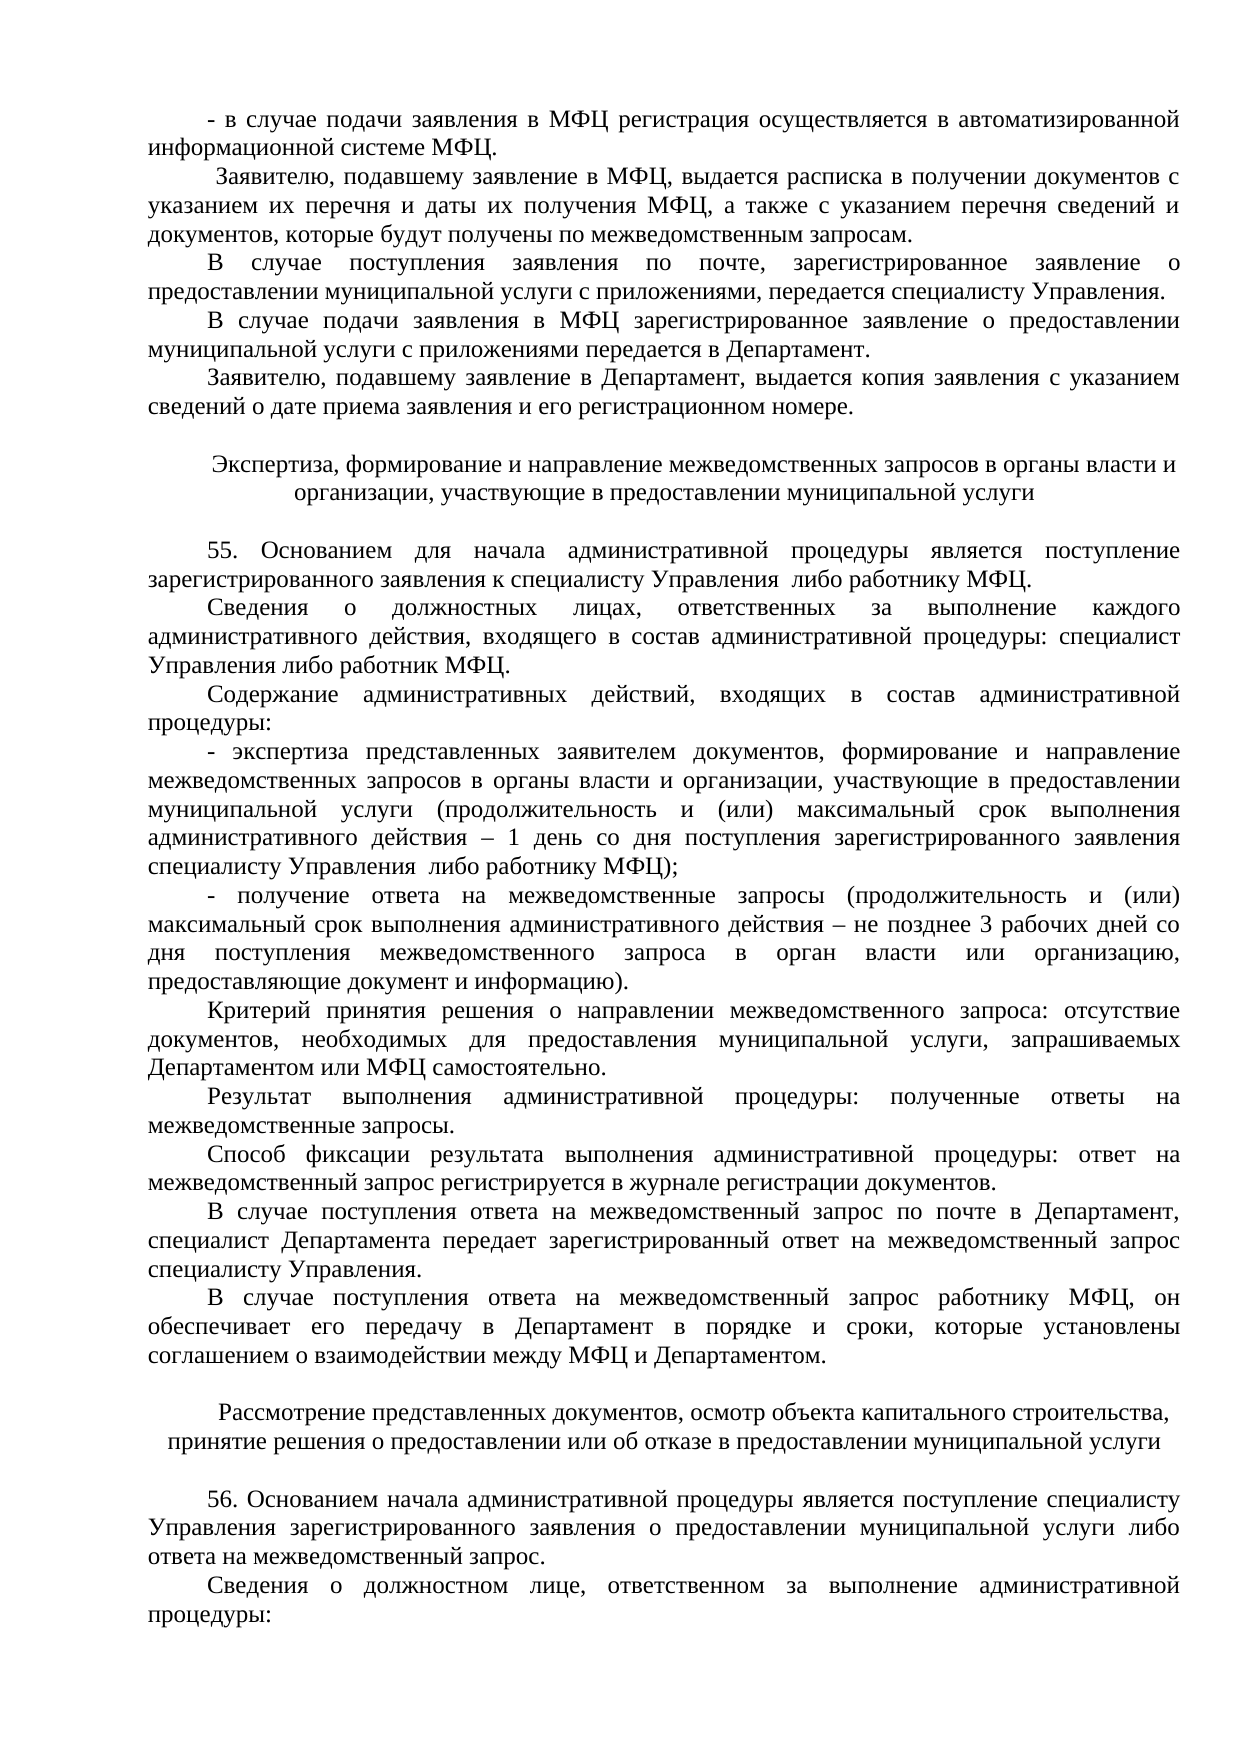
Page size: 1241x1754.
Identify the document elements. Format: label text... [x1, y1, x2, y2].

text 55. Основанием для начала административной процедуры является поступление зарегистрированного заявления к специалисту Управления либо работнику МФЦ. [148, 535, 1181, 592]
text 56. Основанием начала административной процедуры является поступление специалисту Управления зарегистрированного заявления о предоставлении муниципальной услуги либо ответа на межведомственный запрос. [148, 1484, 1181, 1570]
text Способ фиксации результата выполнения административной процедуры: ответ на межведомственный запрос регистрируется в журнале регистрации документов. [148, 1139, 1181, 1196]
text Заявителю, подавшему заявление в МФЦ, выдается расписка в получении документов с указанием их перечня и даты их получения МФЦ, а также с указанием перечня сведений и документов, которые будут получены по межведомственным запросам. [148, 161, 1181, 247]
text Критерий принятия решения о направлении межведомственного запроса: отсутствие документов, необходимых для предоставления муниципальной услуги, запрашиваемых Департаментом или МФЦ самостоятельно. [148, 995, 1181, 1081]
text Рассмотрение представленных документов, осмотр объекта капитального строительства, принятие решения о предоставлении или об отказе в предоставлении муниципальной услуги [148, 1397, 1181, 1455]
text В случае поступления заявления по почте, зарегистрированное заявление о предоставлении муниципальной услуги с приложениями, передается специалисту Управления. [148, 247, 1181, 305]
text Заявителю, подавшему заявление в Департамент, выдается копия заявления с указанием сведений о дате приема заявления и его регистрационном номере. [148, 362, 1181, 420]
text - получение ответа на межведомственные запросы (продолжительность и (или) максимальный срок выполнения административного действия – не позднее 3 рабочих дней со дня поступления межведомственного запроса в орган власти или организацию, предоставляющие документ и информацию). [148, 880, 1181, 995]
text Сведения о должностном лице, ответственном за выполнение административной процедуры: [148, 1570, 1181, 1627]
text - в случае подачи заявления в МФЦ регистрация осуществляется в автоматизированной информационной системе МФЦ. [148, 104, 1181, 161]
text Результат выполнения административной процедуры: полученные ответы на межведомственные запросы. [148, 1081, 1181, 1139]
text В случае поступления ответа на межведомственный запрос по почте в Департамент, специалист Департамента передает зарегистрированный ответ на межведомственный запрос специалисту Управления. [148, 1196, 1181, 1282]
text В случае поступления ответа на межведомственный запрос работнику МФЦ, он обеспечивает его передачу в Департамент в порядке и сроки, которые установлены соглашением о взаимодействии между МФЦ и Департаментом. [148, 1282, 1181, 1369]
text Содержание административных действий, входящих в состав административной процедуры: [148, 679, 1181, 736]
text Сведения о должностных лицах, ответственных за выполнение каждого административного действия, входящего в состав административной процедуры: специалист Управления либо работник МФЦ. [148, 592, 1181, 679]
text В случае подачи заявления в МФЦ зарегистрированное заявление о предоставлении муниципальной услуги с приложениями передается в Департамент. [148, 305, 1181, 362]
text - экспертиза представленных заявителем документов, формирование и направление межведомственных запросов в органы власти и организации, участвующие в предоставлении муниципальной услуги (продолжительность и (или) максимальный срок выполнения административного действия – 1 день со дня поступления зарегистрированного заявления специалисту Управления либо работнику МФЦ); [148, 736, 1181, 880]
text Экспертиза, формирование и направление межведомственных запросов в органы власти и организации, участвующие в предоставлении муниципальной услуги [148, 449, 1181, 506]
